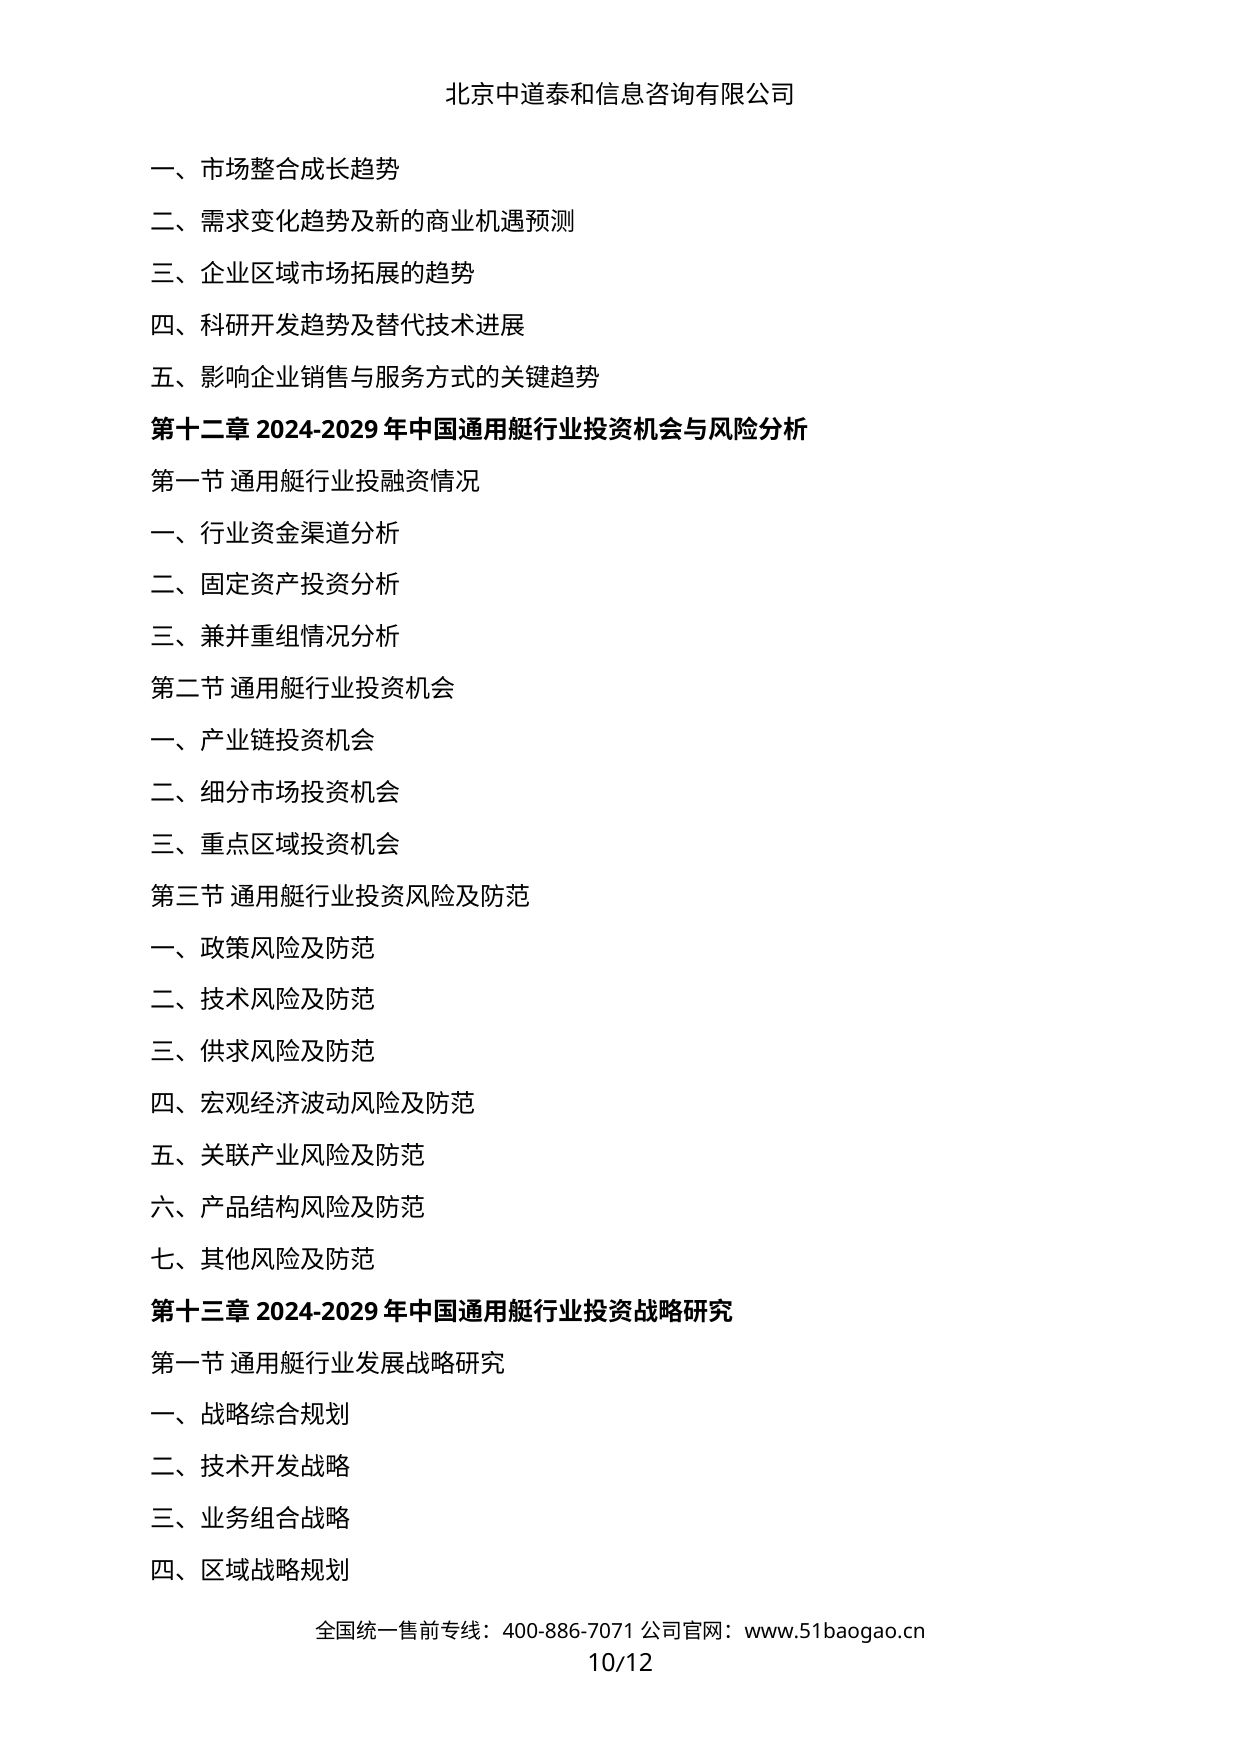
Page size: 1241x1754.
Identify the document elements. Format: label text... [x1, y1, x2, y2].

text 二、技术风险及防范 [150, 980, 1090, 1016]
text 一、产业链投资机会 [150, 721, 1090, 757]
text 三、业务组合战略 [150, 1499, 1090, 1535]
text 六、产品结构风险及防范 [150, 1187, 1090, 1224]
text 二、技术开发战略 [150, 1447, 1090, 1483]
text 四、区域战略规划 [150, 1551, 1090, 1587]
text 二、需求变化趋势及新的商业机遇预测 [150, 202, 1090, 238]
text 五、影响企业销售与服务方式的关键趋势 [150, 357, 1090, 394]
text 四、宏观经济波动风险及防范 [150, 1084, 1090, 1120]
text 第十三章 2024-2029年中国通用艇行业投资战略研究 [150, 1291, 1090, 1327]
text 一、政策风险及防范 [150, 928, 1090, 964]
text 三、兼并重组情况分析 [150, 617, 1090, 653]
text 第十二章 2024-2029年中国通用艇行业投资机会与风险分析 [150, 409, 1090, 446]
text 三、企业区域市场拓展的趋势 [150, 254, 1090, 290]
text 七、其他风险及防范 [150, 1239, 1090, 1276]
text 第一节 通用艇行业投融资情况 [150, 461, 1090, 497]
text 一、战略综合规划 [150, 1395, 1090, 1431]
text 一、行业资金渠道分析 [150, 513, 1090, 549]
text 一、市场整合成长趋势 [150, 150, 1090, 186]
text 二、固定资产投资分析 [150, 565, 1090, 601]
text 五、关联产业风险及防范 [150, 1136, 1090, 1172]
text 第二节 通用艇行业投资机会 [150, 669, 1090, 705]
text 三、重点区域投资机会 [150, 824, 1090, 861]
text 第一节 通用艇行业发展战略研究 [150, 1343, 1090, 1379]
text 二、细分市场投资机会 [150, 772, 1090, 809]
text 第三节 通用艇行业投资风险及防范 [150, 876, 1090, 912]
text 三、供求风险及防范 [150, 1032, 1090, 1068]
text 四、科研开发趋势及替代技术进展 [150, 306, 1090, 342]
